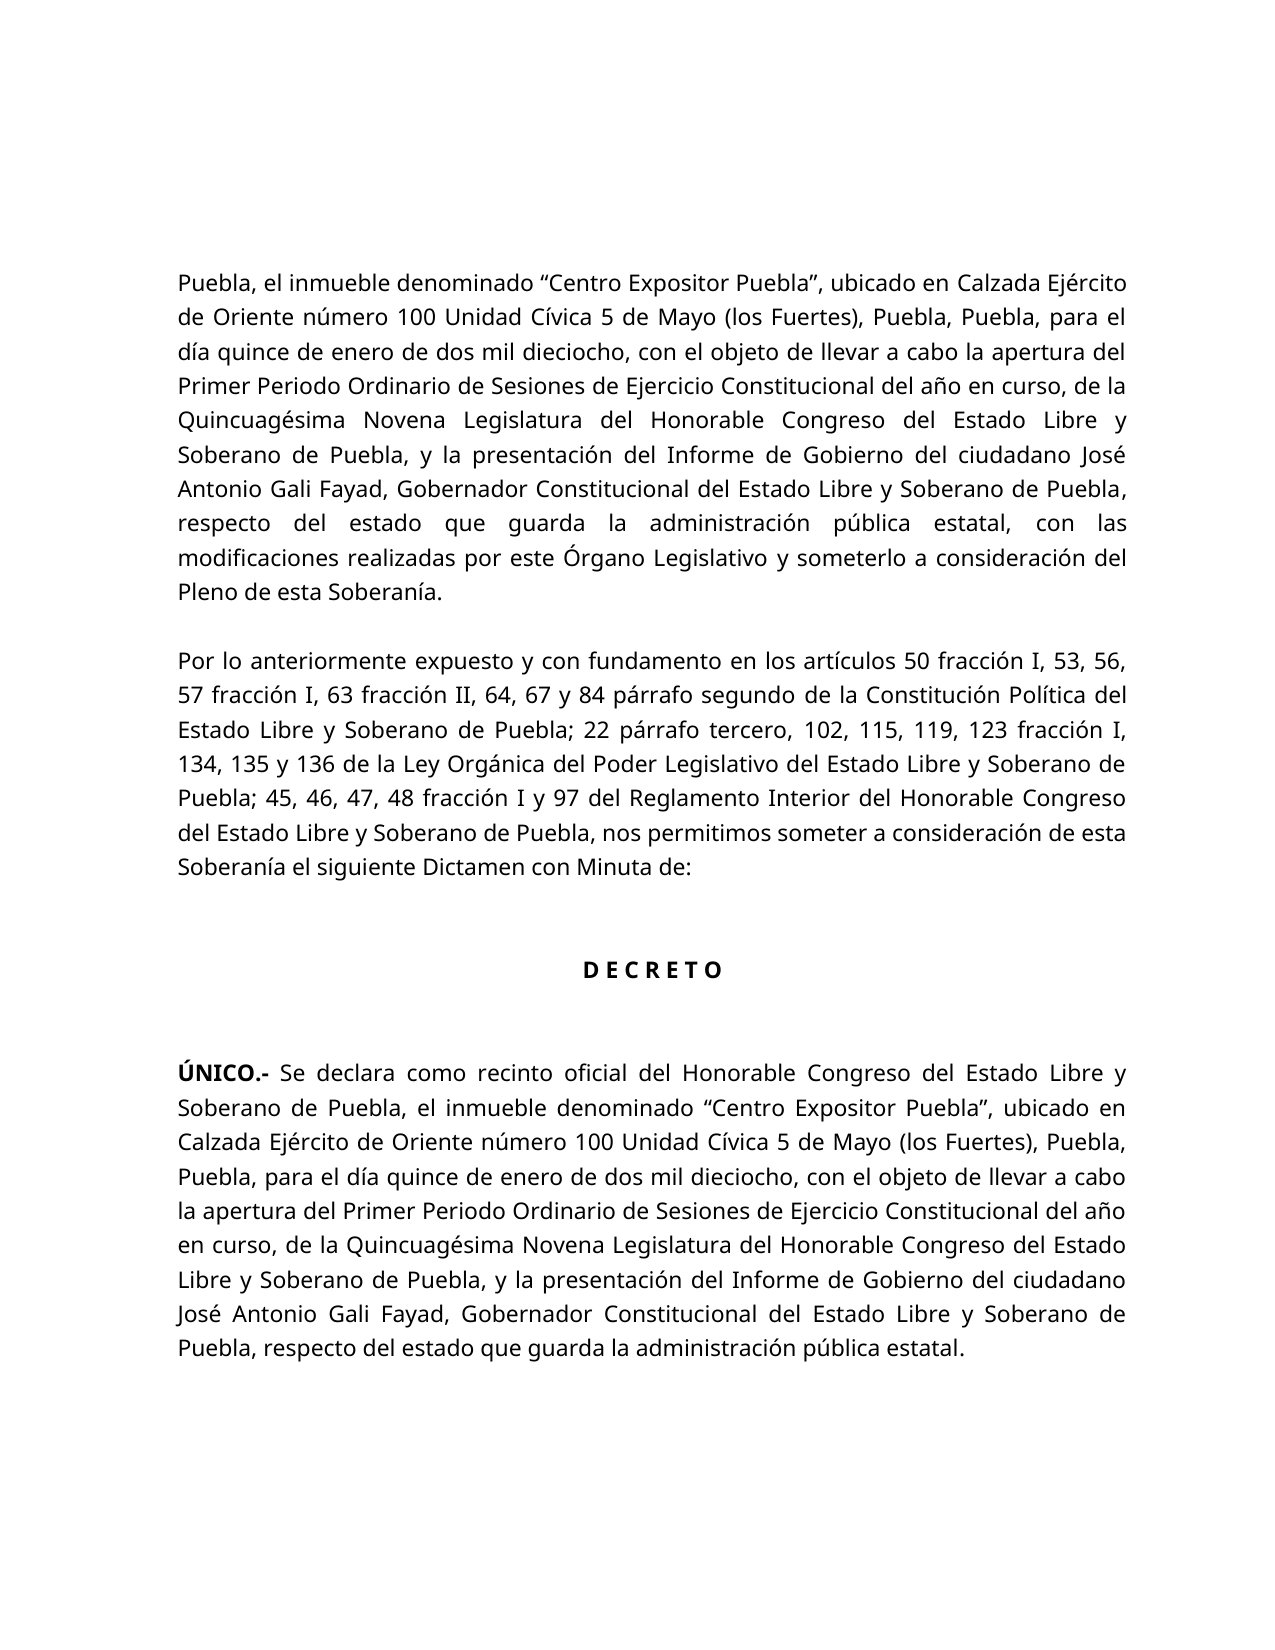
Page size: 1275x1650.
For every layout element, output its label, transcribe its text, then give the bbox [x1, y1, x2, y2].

text ÚNICO.- Se declara como recinto oficial del Honorable Congreso del Estado Libre y Soberano de Puebla, el inmueble denominado “Centro Expositor Puebla”, ubicado en Calzada Ejército de Oriente número 100 Unidad Cívica 5 de Mayo (los Fuertes), Puebla, Puebla, para el día quince de enero de dos mil dieciocho, con el objeto de llevar a cabo la apertura del Primer Periodo Ordinario de Sesiones de Ejercicio Constitucional del año en curso, de la Quincuagésima Novena Legislatura del Honorable Congreso del Estado Libre y Soberano de Puebla, y la presentación del Informe de Gobierno del ciudadano José Antonio Gali Fayad, Gobernador Constitucional del Estado Libre y Soberano de Puebla, respecto del estado que guarda la administración pública estatal. [177, 1057, 1127, 1364]
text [177, 267, 1127, 607]
text D E C R E T O [177, 954, 1127, 986]
text Por lo anteriormente expuesto y con fundamento en los artículos 50 fracción I, 53, 56, 57 fracción I, 63 fracción II, 64, 67 y 84 párrafo segundo de la Constitución Política del Estado Libre y Soberano de Puebla; 22 párrafo tercero, 102, 115, 119, 123 fracción I, 134, 135 y 136 de la Ley Orgánica del Poder Legislativo del Estado Libre y Soberano de Puebla; 45, 46, 47, 48 fracción I y 97 del Reglamento Interior del Honorable Congreso del Estado Libre y Soberano de Puebla, nos permitimos someter a consideración de esta Soberanía el siguiente Dictamen con Minuta de: [177, 645, 1127, 882]
